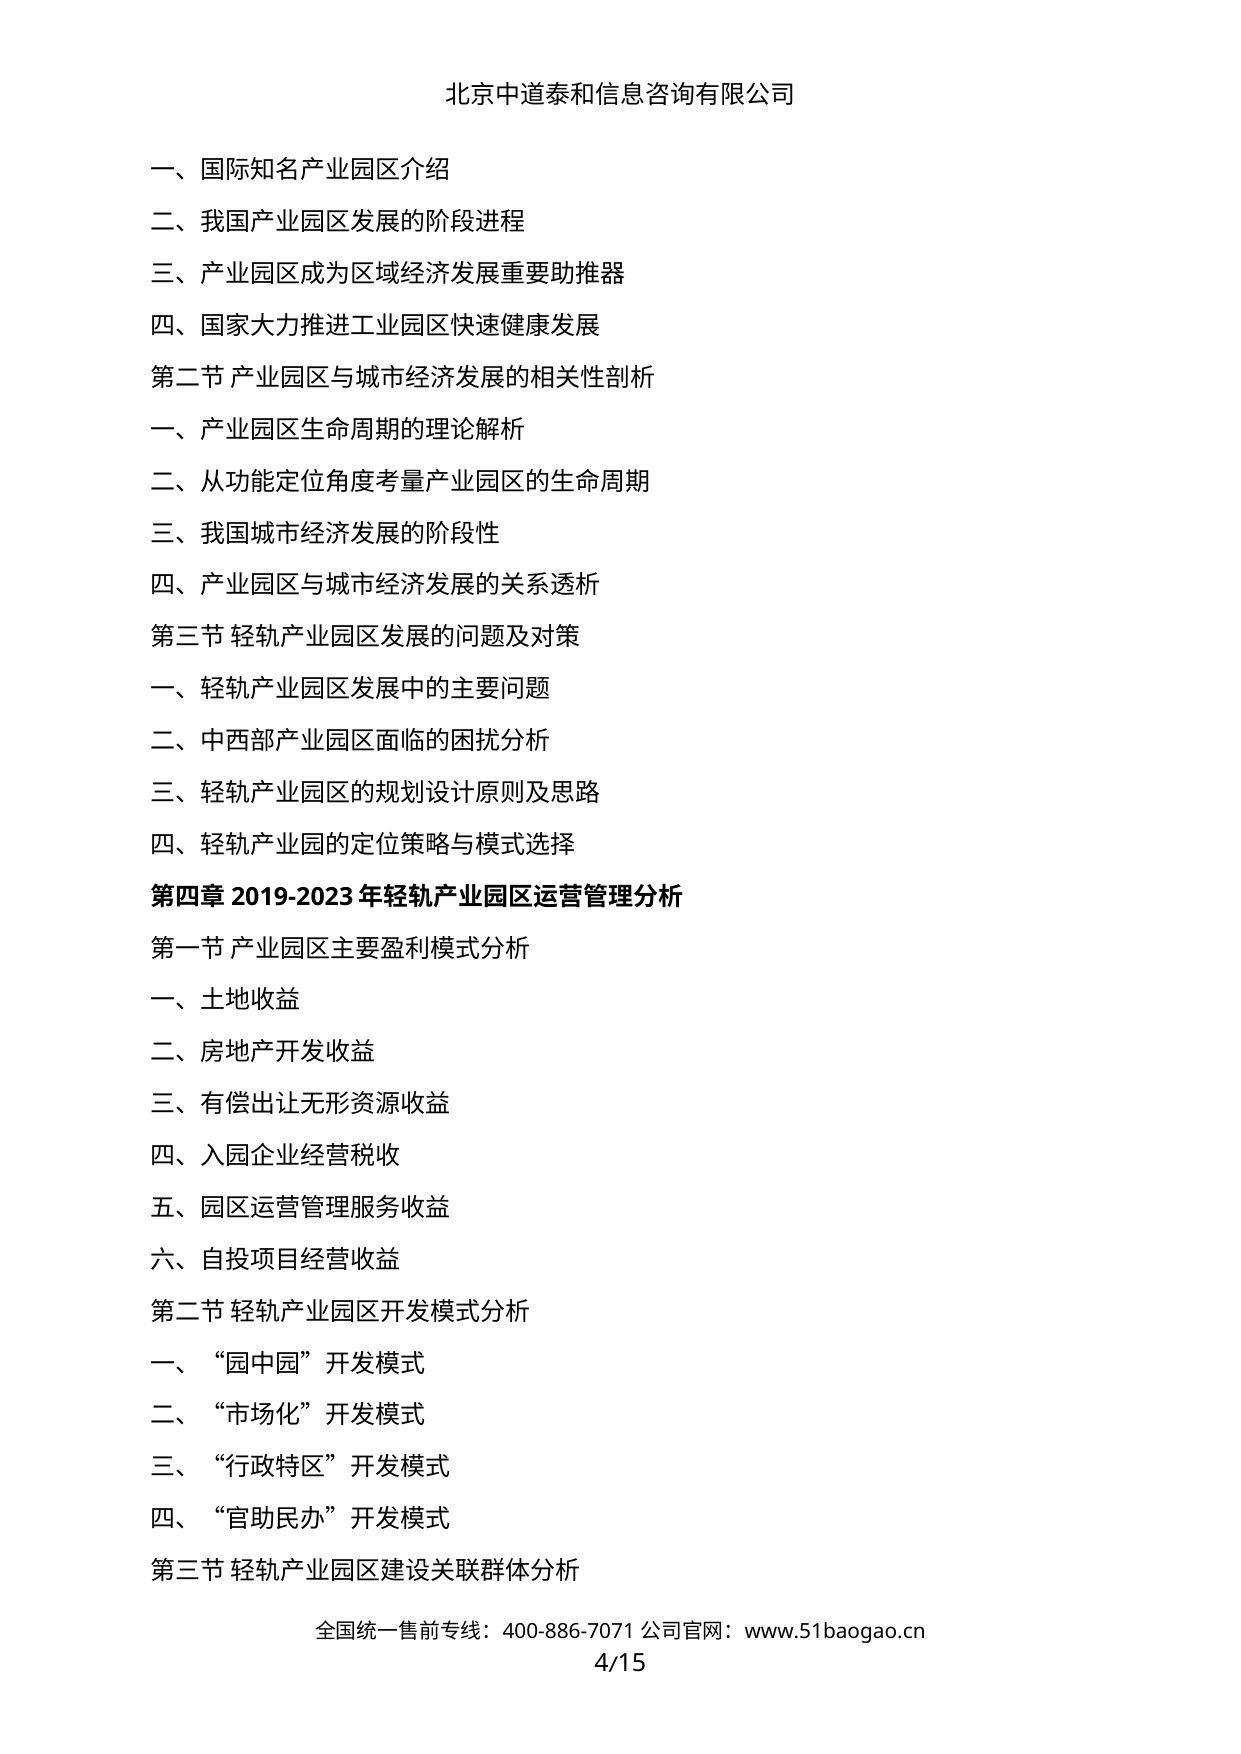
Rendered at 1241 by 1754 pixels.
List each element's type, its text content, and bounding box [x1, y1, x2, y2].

text 二、中西部产业园区面临的困扰分析 [150, 721, 1090, 757]
text 四、“官助民办”开发模式 [150, 1499, 1090, 1535]
text 第三节 轻轨产业园区建设关联群体分析 [150, 1551, 1090, 1587]
text 第一节 产业园区主要盈利模式分析 [150, 928, 1090, 964]
text 三、产业园区成为区域经济发展重要助推器 [150, 254, 1090, 290]
text 二、房地产开发收益 [150, 1032, 1090, 1068]
text 三、我国城市经济发展的阶段性 [150, 513, 1090, 549]
text 一、国际知名产业园区介绍 [150, 150, 1090, 186]
text 三、轻轨产业园区的规划设计原则及思路 [150, 772, 1090, 809]
text 二、从功能定位角度考量产业园区的生命周期 [150, 461, 1090, 497]
text 第三节 轻轨产业园区发展的问题及对策 [150, 617, 1090, 653]
text 一、产业园区生命周期的理论解析 [150, 409, 1090, 446]
text 一、“园中园”开发模式 [150, 1343, 1090, 1379]
text 二、我国产业园区发展的阶段进程 [150, 202, 1090, 238]
text 四、产业园区与城市经济发展的关系透析 [150, 565, 1090, 601]
text 一、轻轨产业园区发展中的主要问题 [150, 669, 1090, 705]
text 第二节 轻轨产业园区开发模式分析 [150, 1291, 1090, 1327]
text 四、国家大力推进工业园区快速健康发展 [150, 306, 1090, 342]
text 二、“市场化”开发模式 [150, 1395, 1090, 1431]
text 四、入园企业经营税收 [150, 1136, 1090, 1172]
text 第四章 2019-2023年轻轨产业园区运营管理分析 [150, 876, 1090, 912]
text 四、轻轨产业园的定位策略与模式选择 [150, 824, 1090, 861]
text 三、有偿出让无形资源收益 [150, 1084, 1090, 1120]
text 五、园区运营管理服务收益 [150, 1187, 1090, 1224]
text 第二节 产业园区与城市经济发展的相关性剖析 [150, 357, 1090, 394]
text 一、土地收益 [150, 980, 1090, 1016]
text 三、“行政特区”开发模式 [150, 1447, 1090, 1483]
text 六、自投项目经营收益 [150, 1239, 1090, 1276]
